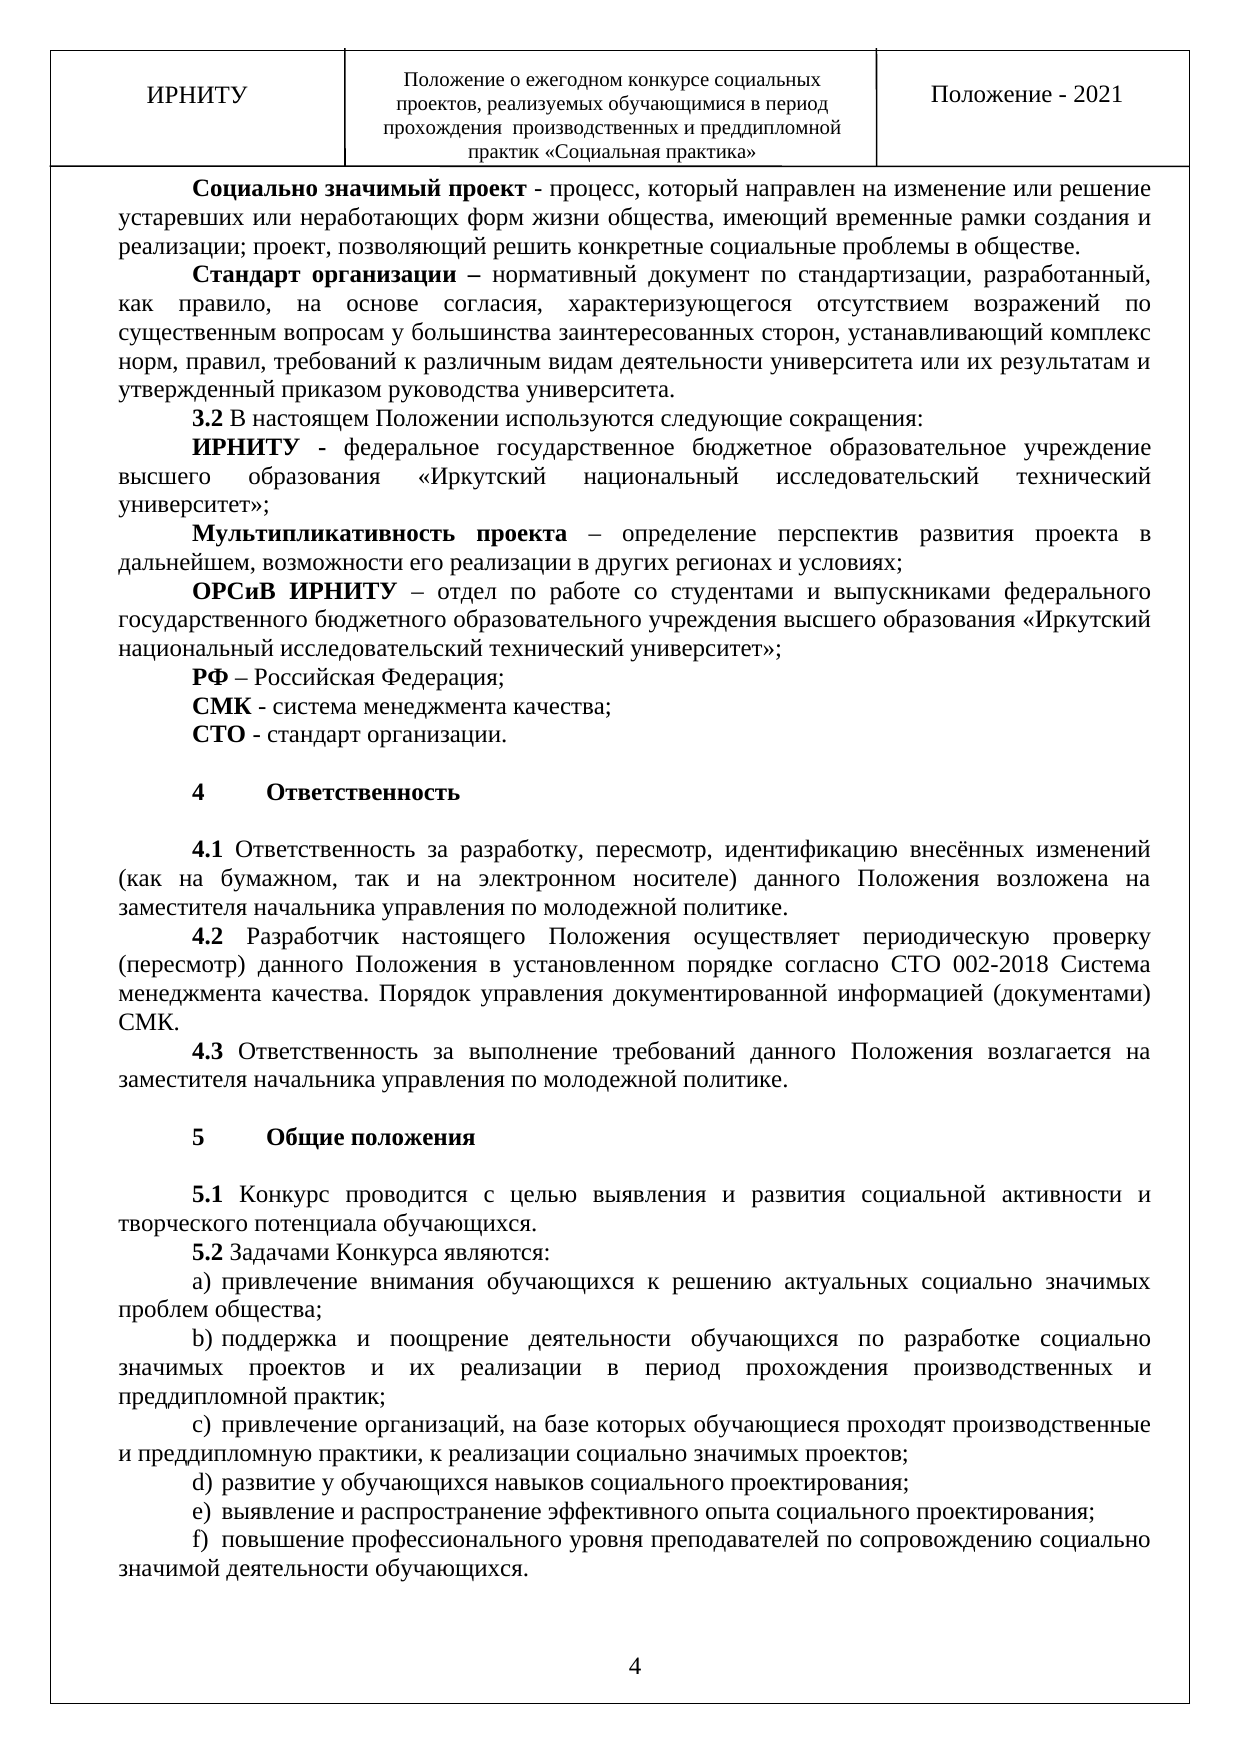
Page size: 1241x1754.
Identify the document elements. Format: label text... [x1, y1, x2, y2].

text 3.2 В настоящем Положении используются следующие сокращения: [118, 403, 1152, 432]
list повышение профессионального уровня преподавателей по сопровождению социально значимой деятельности обучающихся. [118, 1524, 1152, 1582]
text 5.2 Задачами Конкурса являются: [118, 1237, 1152, 1266]
text 4.1 Ответственность за разработку, пересмотр, идентификацию внесённых изменений (как на бумажном, так и на электронном носителе) данного Положения возложена на заместителя начальника управления по молодежной политике. [118, 834, 1152, 921]
text ИРНИТУ - федеральное государственное бюджетное образовательное учреждение высшего образования «Иркутский национальный исследовательский технический университет»; [118, 432, 1152, 518]
list поддержка и поощрение деятельности обучающихся по разработке социально значимых проектов и их реализации в период прохождения производственных и преддипломной практик; [118, 1323, 1152, 1409]
text 4.2 Разработчик настоящего Положения осуществляет периодическую проверку (пересмотр) данного Положения в установленном порядке согласно СТО 002-2018 Система менеджмента качества. Порядок управления документированной информацией (документами) СМК. [118, 921, 1152, 1036]
subtitle Общие положения [118, 1122, 1152, 1151]
text СТО - стандарт организации. [118, 719, 1152, 748]
text 5.1 Конкурс проводится с целью выявления и развития социальной активности и творческого потенциала обучающихся. [118, 1179, 1152, 1237]
list развитие у обучающихся навыков социального проектирования; [118, 1467, 1152, 1496]
list привлечение внимания обучающихся к решению актуальных социально значимых проблем общества; [118, 1266, 1152, 1323]
list привлечение организаций, на базе которых обучающиеся проходят производственные и преддипломную практики, к реализации социально значимых проектов; [118, 1409, 1152, 1467]
text Стандарт организации – нормативный документ по стандартизации, разработанный, как правило, на основе согласия, характеризующегося отсутствием возражений по существенным вопросам у большинства заинтересованных сторон, устанавливающий комплекс норм, правил, требований к различным видам деятельности университета или их результатам и утвержденный приказом руководства университета. [118, 259, 1152, 403]
text СМК - система менеджмента качества; [118, 691, 1152, 719]
text ОРСиВ ИРНИТУ – отдел по работе со студентами и выпускниками федерального государственного бюджетного образовательного учреждения высшего образования «Иркутский национальный исследовательский технический университет»; [118, 576, 1152, 662]
text Социально значимый проект - процесс, который направлен на изменение или решение устаревших или неработающих форм жизни общества, имеющий временные рамки создания и реализации; проект, позволяющий решить конкретные социальные проблемы в обществе. [118, 173, 1152, 259]
text РФ – Российская Федерация; [118, 662, 1152, 691]
text Мультипликативность проекта – определение перспектив развития проекта в дальнейшем, возможности его реализации в других регионах и условиях; [118, 518, 1152, 576]
text 4.3 Ответственность за выполнение требований данного Положения возлагается на заместителя начальника управления по молодежной политике. [118, 1036, 1152, 1093]
list выявление и распространение эффективного опыта социального проектирования; [118, 1496, 1152, 1524]
subtitle Ответственность [118, 777, 1152, 806]
